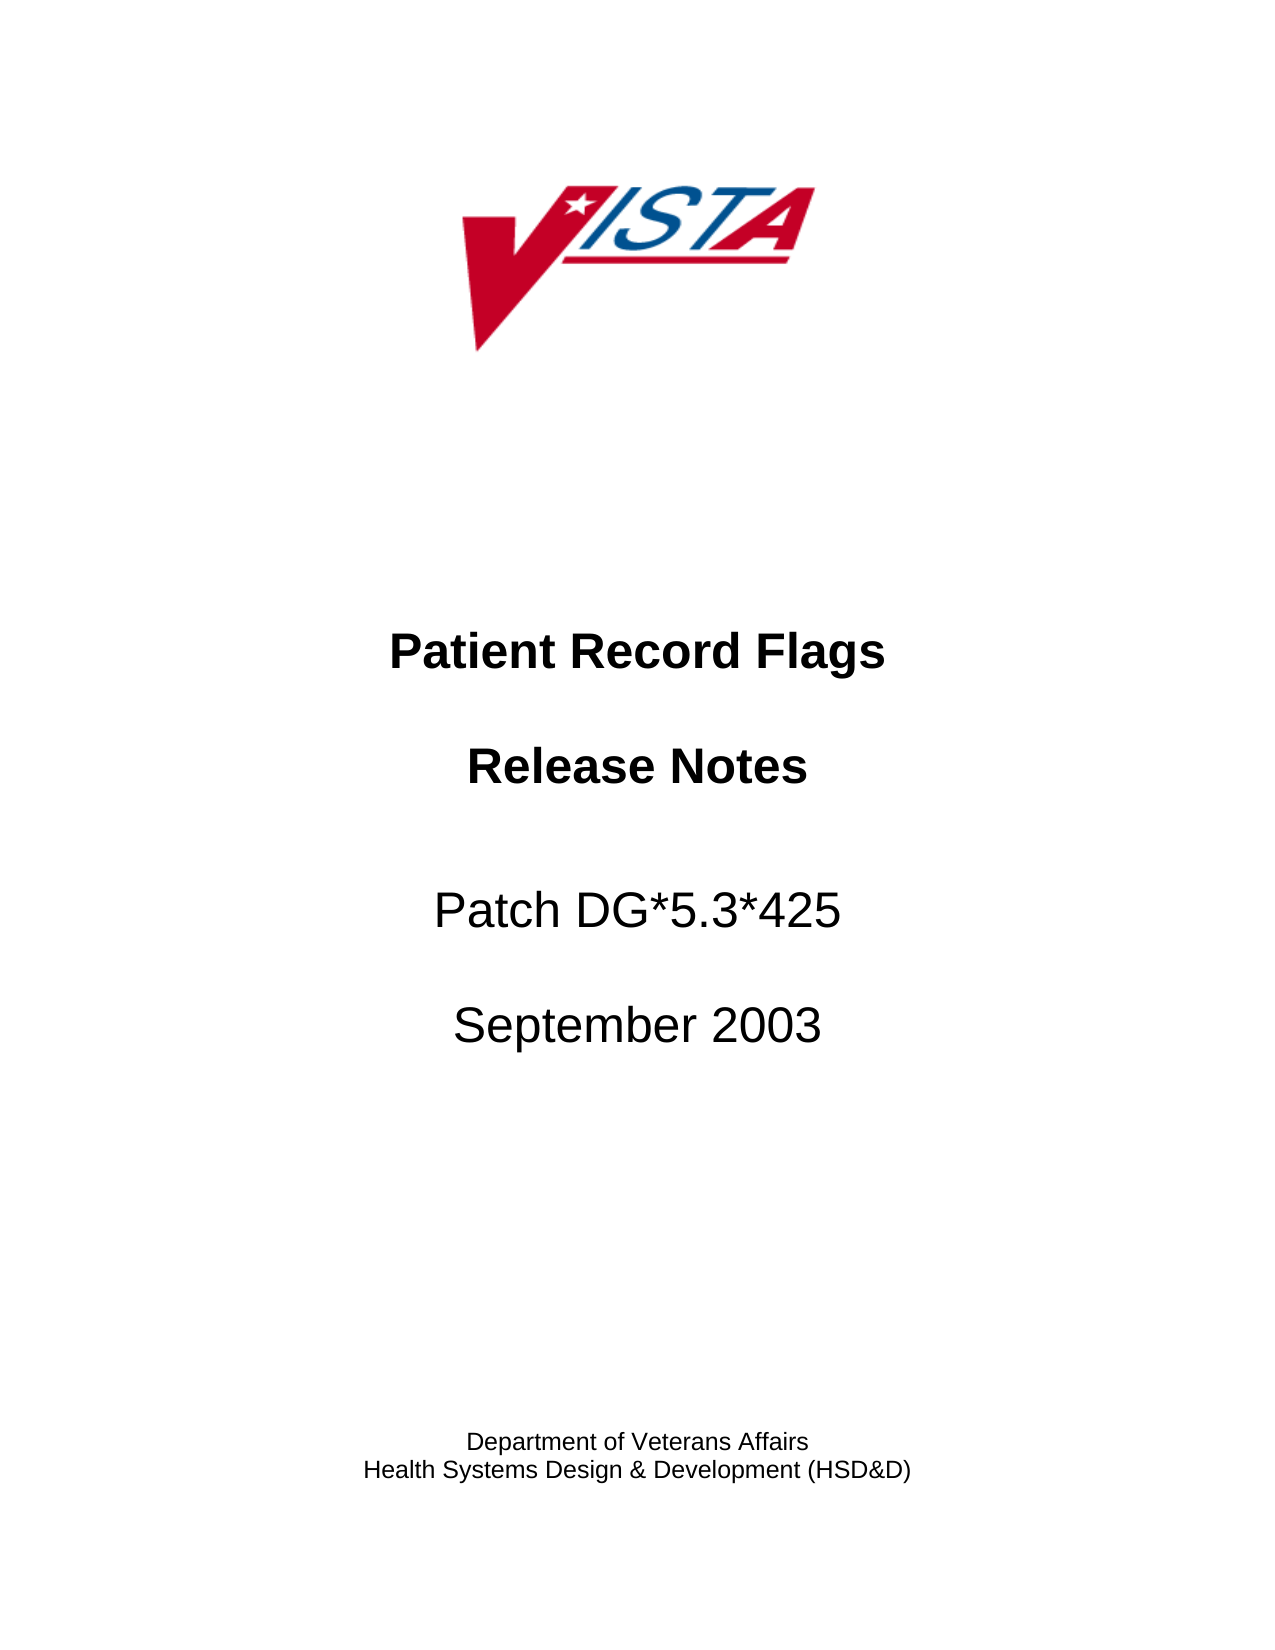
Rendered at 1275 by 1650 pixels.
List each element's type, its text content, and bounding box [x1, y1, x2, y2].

text Release Notes [150, 737, 1125, 794]
text Patch DG*5.3*425 [150, 881, 1125, 938]
picture [448, 150, 827, 363]
text Patient Record Flags [150, 622, 1125, 679]
text Department of Veterans Affairs [150, 1427, 1125, 1456]
text Health Systems Design & Development (HSD&D) [150, 1456, 1125, 1484]
text September 2003 [150, 996, 1125, 1053]
